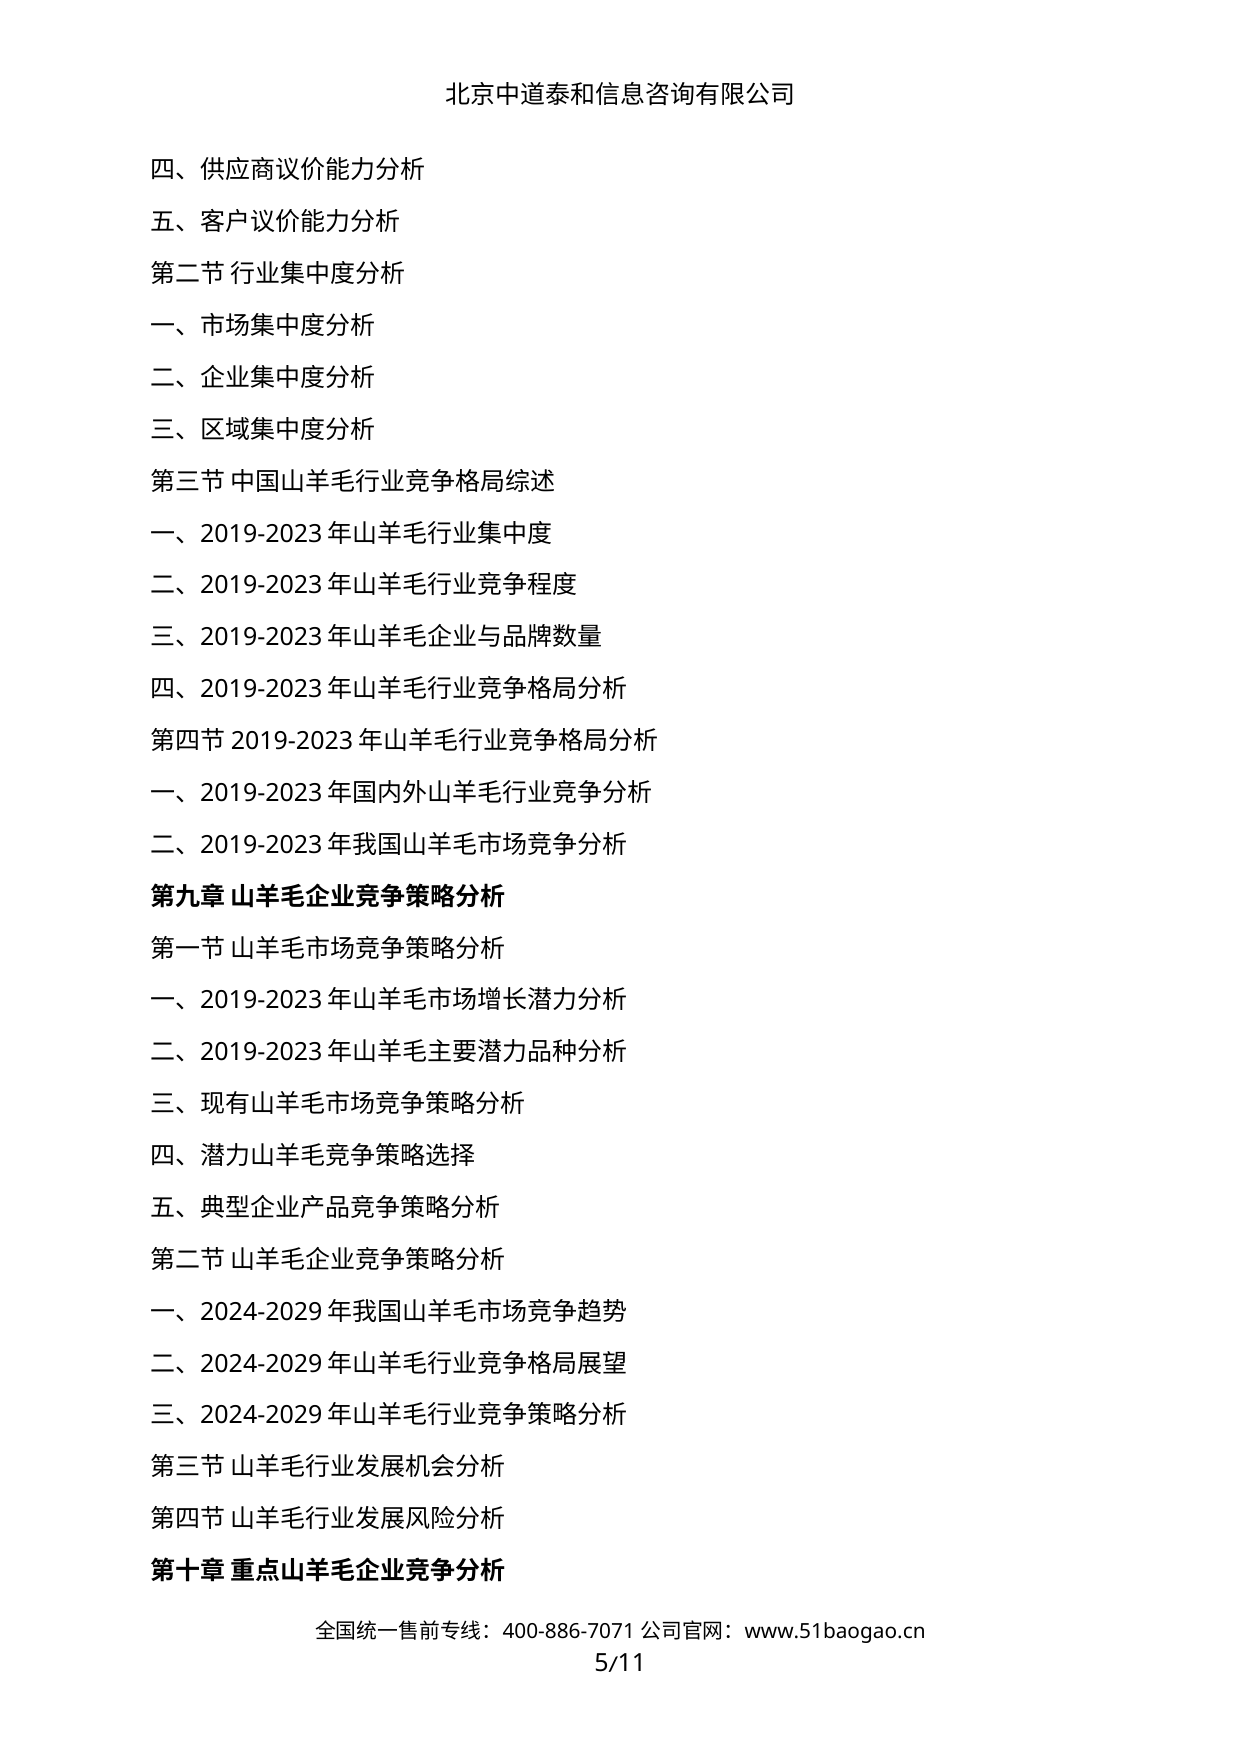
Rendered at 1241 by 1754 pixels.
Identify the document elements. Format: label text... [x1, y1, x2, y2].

text 一、2019-2023年山羊毛行业集中度 [150, 513, 1090, 549]
text 二、2019-2023年山羊毛主要潜力品种分析 [150, 1032, 1090, 1068]
text 五、客户议价能力分析 [150, 202, 1090, 238]
text 二、企业集中度分析 [150, 357, 1090, 394]
text 第九章 山羊毛企业竞争策略分析 [150, 876, 1090, 912]
text 三、2024-2029年山羊毛行业竞争策略分析 [150, 1395, 1090, 1431]
text 二、2019-2023年山羊毛行业竞争程度 [150, 565, 1090, 601]
text 二、2024-2029年山羊毛行业竞争格局展望 [150, 1343, 1090, 1379]
text 五、典型企业产品竞争策略分析 [150, 1187, 1090, 1224]
text 一、市场集中度分析 [150, 306, 1090, 342]
text 第二节 山羊毛企业竞争策略分析 [150, 1239, 1090, 1276]
text 一、2024-2029年我国山羊毛市场竞争趋势 [150, 1291, 1090, 1327]
text 第四节 2019-2023年山羊毛行业竞争格局分析 [150, 721, 1090, 757]
text 三、现有山羊毛市场竞争策略分析 [150, 1084, 1090, 1120]
text 三、区域集中度分析 [150, 409, 1090, 446]
text 第三节 山羊毛行业发展机会分析 [150, 1447, 1090, 1483]
text 第四节 山羊毛行业发展风险分析 [150, 1499, 1090, 1535]
text 四、供应商议价能力分析 [150, 150, 1090, 186]
text 四、潜力山羊毛竞争策略选择 [150, 1136, 1090, 1172]
text 第十章 重点山羊毛企业竞争分析 [150, 1551, 1090, 1587]
text 二、2019-2023年我国山羊毛市场竞争分析 [150, 824, 1090, 861]
text 四、2019-2023年山羊毛行业竞争格局分析 [150, 669, 1090, 705]
text 第二节 行业集中度分析 [150, 254, 1090, 290]
text 第一节 山羊毛市场竞争策略分析 [150, 928, 1090, 964]
text 一、2019-2023年山羊毛市场增长潜力分析 [150, 980, 1090, 1016]
text 一、2019-2023年国内外山羊毛行业竞争分析 [150, 772, 1090, 809]
text 三、2019-2023年山羊毛企业与品牌数量 [150, 617, 1090, 653]
text 第三节 中国山羊毛行业竞争格局综述 [150, 461, 1090, 497]
